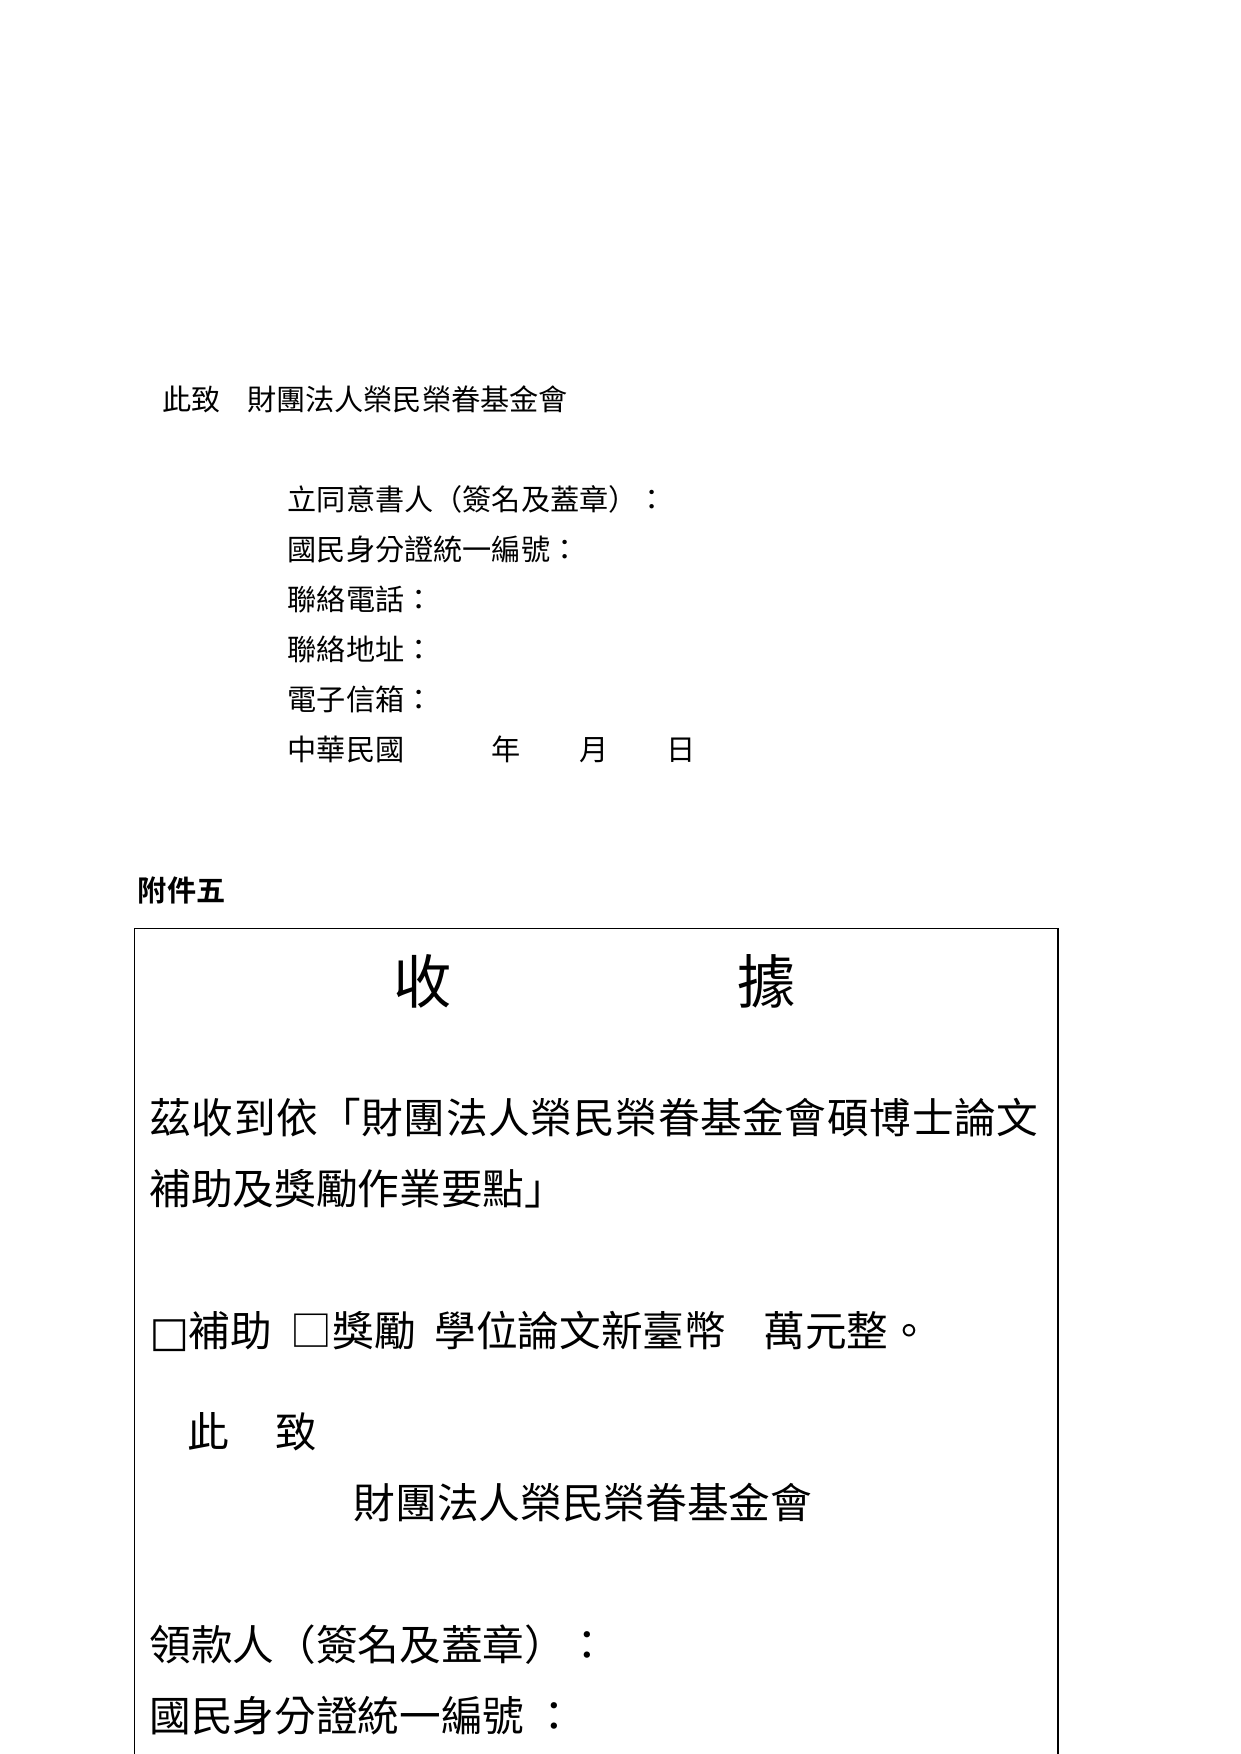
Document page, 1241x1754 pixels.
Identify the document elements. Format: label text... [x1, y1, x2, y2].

text 國民身分證統一編號： [287, 520, 1128, 570]
text 此致 財團法人榮民榮眷基金會 [162, 370, 1128, 420]
text 立同意書人（簽名及蓋章）： [112, 470, 1128, 520]
text 聯絡地址： [287, 620, 1128, 670]
text 中華民國 年 月 日 [287, 720, 1011, 770]
text 電子信箱： [287, 670, 1128, 720]
text 聯絡電話： [287, 570, 1128, 620]
